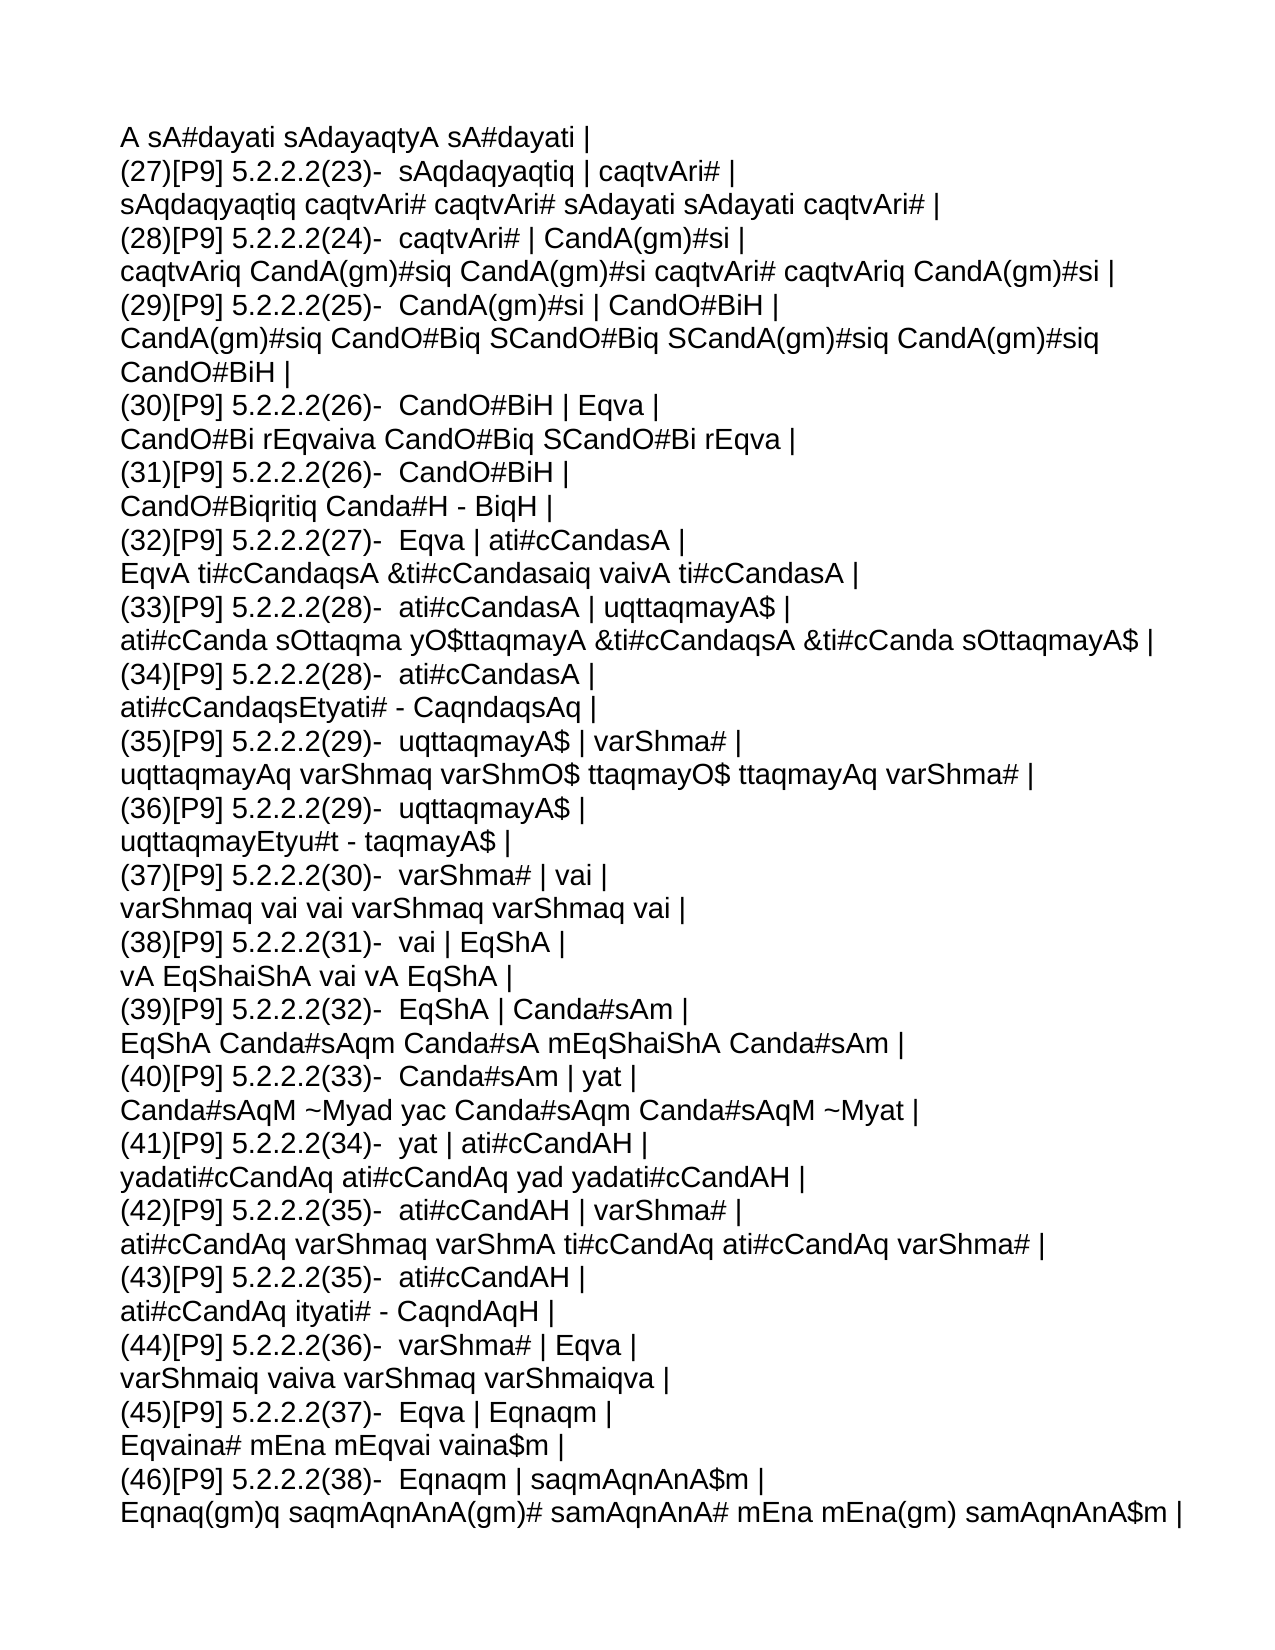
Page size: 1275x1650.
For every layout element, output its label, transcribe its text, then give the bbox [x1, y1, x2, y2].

text CandO#Bi rEqvaiva CandO#Biq SCandO#Bi rEqva | [120, 422, 1200, 455]
text EqvA ti#cCandaqsA &ti#cCandasaiq vaivA ti#cCandasA | [120, 556, 1200, 589]
text ati#cCandaqsEtyati# - CaqndaqsAq | [120, 690, 1200, 724]
text uqttaqmayEtyu#t - taqmayA$ | [120, 824, 1200, 858]
text uqttaqmayAq varShmaq varShmO$ ttaqmayO$ ttaqmayAq varShma# | [120, 757, 1200, 791]
text (34)[P9] 5.2.2.2(28)- ati#cCandasA | [120, 657, 1200, 690]
text (37)[P9] 5.2.2.2(30)- varShma# | vai | [120, 858, 1200, 891]
text varShmaiq vaiva varShmaq varShmaiqva | [120, 1361, 1200, 1394]
text CandA(gm)#siq CandO#Biq SCandO#Biq SCandA(gm)#siq CandA(gm)#siq CandO#BiH | [120, 321, 1200, 388]
text Eqvaina# mEna mEqvai vaina$m | [120, 1428, 1200, 1462]
text (45)[P9] 5.2.2.2(37)- Eqva | Eqnaqm | [120, 1394, 1200, 1428]
text ati#cCanda sOttaqma yO$ttaqmayA &ti#cCandaqsA &ti#cCanda sOttaqmayA$ | [120, 623, 1200, 657]
text (46)[P9] 5.2.2.2(38)- Eqnaqm | saqmAqnAnA$m | [120, 1462, 1200, 1495]
text EqShA Canda#sAqm Canda#sA mEqShaiShA Canda#sAm | [120, 1026, 1200, 1059]
text (28)[P9] 5.2.2.2(24)- caqtvAri# | CandA(gm)#si | [120, 221, 1200, 254]
text (31)[P9] 5.2.2.2(26)- CandO#BiH | [120, 455, 1200, 489]
text ati#cCandAq ityati# - CaqndAqH | [120, 1294, 1200, 1327]
text yadati#cCandAq ati#cCandAq yad yadati#cCandAH | [120, 1160, 1200, 1193]
text (27)[P9] 5.2.2.2(23)- sAqdaqyaqtiq | caqtvAri# | [120, 153, 1200, 187]
text sAqdaqyaqtiq caqtvAri# caqtvAri# sAdayati sAdayati caqtvAri# | [120, 187, 1200, 221]
text vA EqShaiShA vai vA EqShA | [120, 958, 1200, 992]
text A sA#dayati sAdayaqtyA sA#dayati | [120, 120, 1200, 153]
text ati#cCandAq varShmaq varShmA ti#cCandAq ati#cCandAq varShma# | [120, 1227, 1200, 1260]
text varShmaq vai vai varShmaq varShmaq vai | [120, 891, 1200, 925]
text (30)[P9] 5.2.2.2(26)- CandO#BiH | Eqva | [120, 388, 1200, 422]
text (29)[P9] 5.2.2.2(25)- CandA(gm)#si | CandO#BiH | [120, 288, 1200, 321]
text (40)[P9] 5.2.2.2(33)- Canda#sAm | yat | [120, 1059, 1200, 1093]
text Canda#sAqM ~Myad yac Canda#sAqm Canda#sAqM ~Myat | [120, 1093, 1200, 1126]
text (44)[P9] 5.2.2.2(36)- varShma# | Eqva | [120, 1327, 1200, 1361]
text (36)[P9] 5.2.2.2(29)- uqttaqmayA$ | [120, 791, 1200, 824]
text (41)[P9] 5.2.2.2(34)- yat | ati#cCandAH | [120, 1126, 1200, 1160]
text (35)[P9] 5.2.2.2(29)- uqttaqmayA$ | varShma# | [120, 724, 1200, 757]
text (32)[P9] 5.2.2.2(27)- Eqva | ati#cCandasA | [120, 522, 1200, 556]
text (38)[P9] 5.2.2.2(31)- vai | EqShA | [120, 925, 1200, 958]
text caqtvAriq CandA(gm)#siq CandA(gm)#si caqtvAri# caqtvAriq CandA(gm)#si | [120, 254, 1200, 288]
text CandO#Biqritiq Canda#H - BiqH | [120, 489, 1200, 522]
text (43)[P9] 5.2.2.2(35)- ati#cCandAH | [120, 1260, 1200, 1294]
text (39)[P9] 5.2.2.2(32)- EqShA | Canda#sAm | [120, 992, 1200, 1026]
text (33)[P9] 5.2.2.2(28)- ati#cCandasA | uqttaqmayA$ | [120, 589, 1200, 623]
text (42)[P9] 5.2.2.2(35)- ati#cCandAH | varShma# | [120, 1193, 1200, 1227]
text Eqnaq(gm)q saqmAqnAnA(gm)# samAqnAnA# mEna mEna(gm) samAqnAnA$m | [120, 1495, 1200, 1529]
